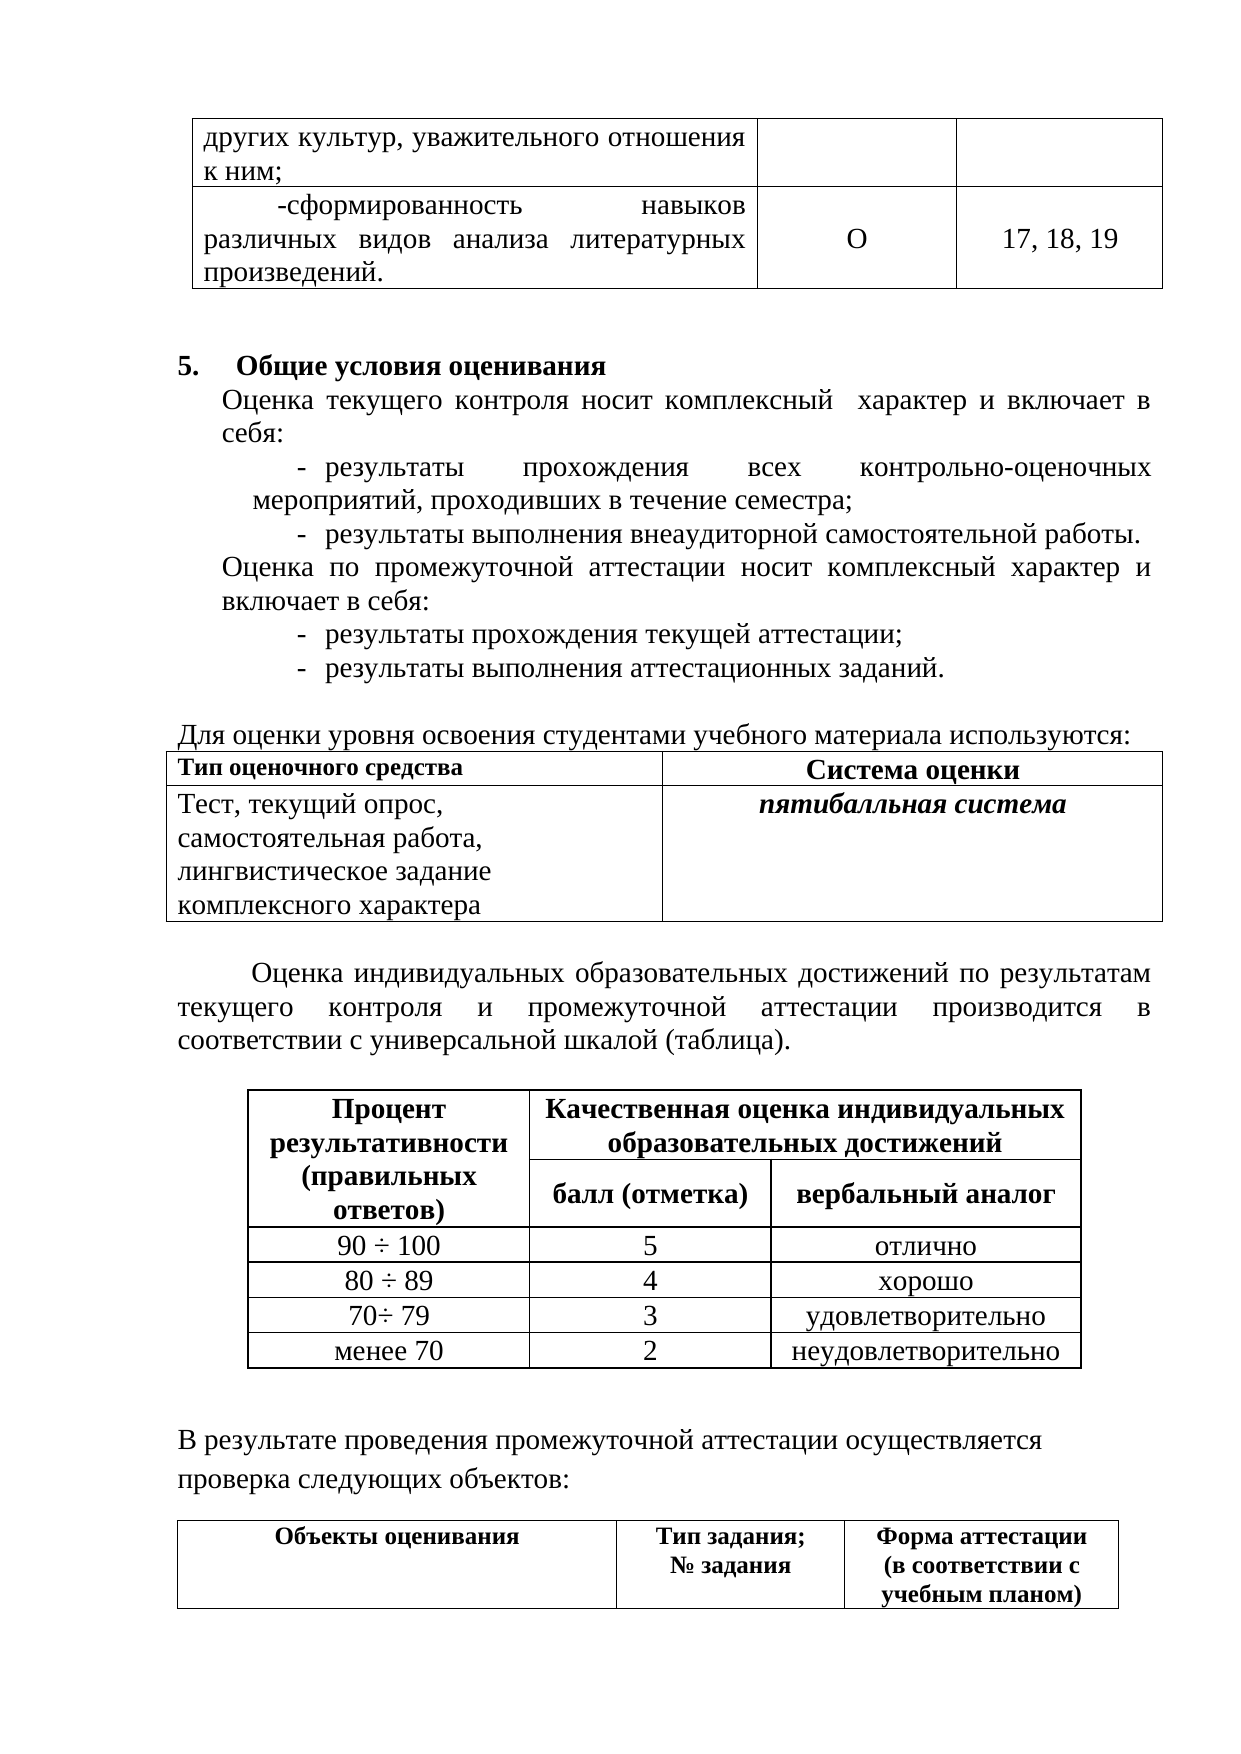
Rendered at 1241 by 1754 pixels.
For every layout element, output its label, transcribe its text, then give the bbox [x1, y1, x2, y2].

table_cell 2 [530, 1333, 770, 1367]
table_header Система оценки [663, 752, 1162, 785]
table_cell 4 [530, 1263, 770, 1296]
table_cell вербальный аналог [772, 1160, 1080, 1226]
table_header Тип оценочного средства [167, 752, 662, 785]
list результаты прохождения всех контрольно-оценочных мероприятий, проходивших в течение семестра; [252, 449, 1152, 516]
list результаты выполнения аттестационных заданий. [252, 650, 1152, 684]
list результаты выполнения внеаудиторной самостоятельной работы. [252, 516, 1152, 549]
text Для оценки уровня освоения студентами учебного материала используются: [177, 717, 1152, 751]
table_cell балл (отметка) [530, 1160, 770, 1226]
text Оценка текущего контроля носит комплексный характер и включает в себя: [222, 382, 1152, 449]
table_cell хорошо [772, 1263, 1080, 1296]
table_cell отлично [772, 1228, 1080, 1261]
table_cell менее 70 [249, 1333, 529, 1367]
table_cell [193, 119, 757, 186]
table_cell 80 ÷ 89 [249, 1263, 529, 1296]
table_cell С [758, 119, 956, 186]
table_cell 18 [957, 119, 1162, 186]
table_cell 70÷ 79 [249, 1298, 529, 1331]
table_cell О [758, 187, 956, 288]
table_cell -сформированность навыков различных видов анализа литературных произведений. [193, 187, 757, 288]
text Оценка индивидуальных образовательных достижений по результатам текущего контроля и промежуточной аттестации производится в соответствии с универсальной шкалой (таблица). [177, 955, 1152, 1056]
table_cell Тест, текущий опрос, самостоятельная работа, лингвистическое задание комплексного характера [167, 786, 662, 921]
table_cell 3 [530, 1298, 770, 1331]
table_header Объекты оценивания [178, 1521, 616, 1608]
list результаты прохождения текущей аттестации; [252, 617, 1152, 650]
table_header Процент результативности (правильных ответов) [249, 1091, 529, 1226]
table_cell неудовлетворительно [772, 1333, 1080, 1367]
text В результате проведения промежуточной аттестации осуществляется проверка следующих объектов: [177, 1422, 1152, 1494]
table_cell 5 [530, 1228, 770, 1261]
list 5. Общие условия оценивания [177, 348, 1152, 382]
table_cell удовлетворительно [772, 1298, 1080, 1331]
text Оценка по промежуточной аттестации носит комплексный характер и включает в себя: [222, 549, 1152, 617]
table_header Качественная оценка индивидуальных образовательных достижений [530, 1091, 1080, 1158]
table_cell 17, 18, 19 [957, 187, 1162, 288]
table_header Форма аттестации (в соответствии с учебным планом) [845, 1521, 1118, 1608]
table_cell пятибалльная система [663, 786, 1162, 921]
table_cell 90 ÷ 100 [249, 1228, 529, 1261]
table_header Тип задания; № задания [617, 1521, 844, 1608]
